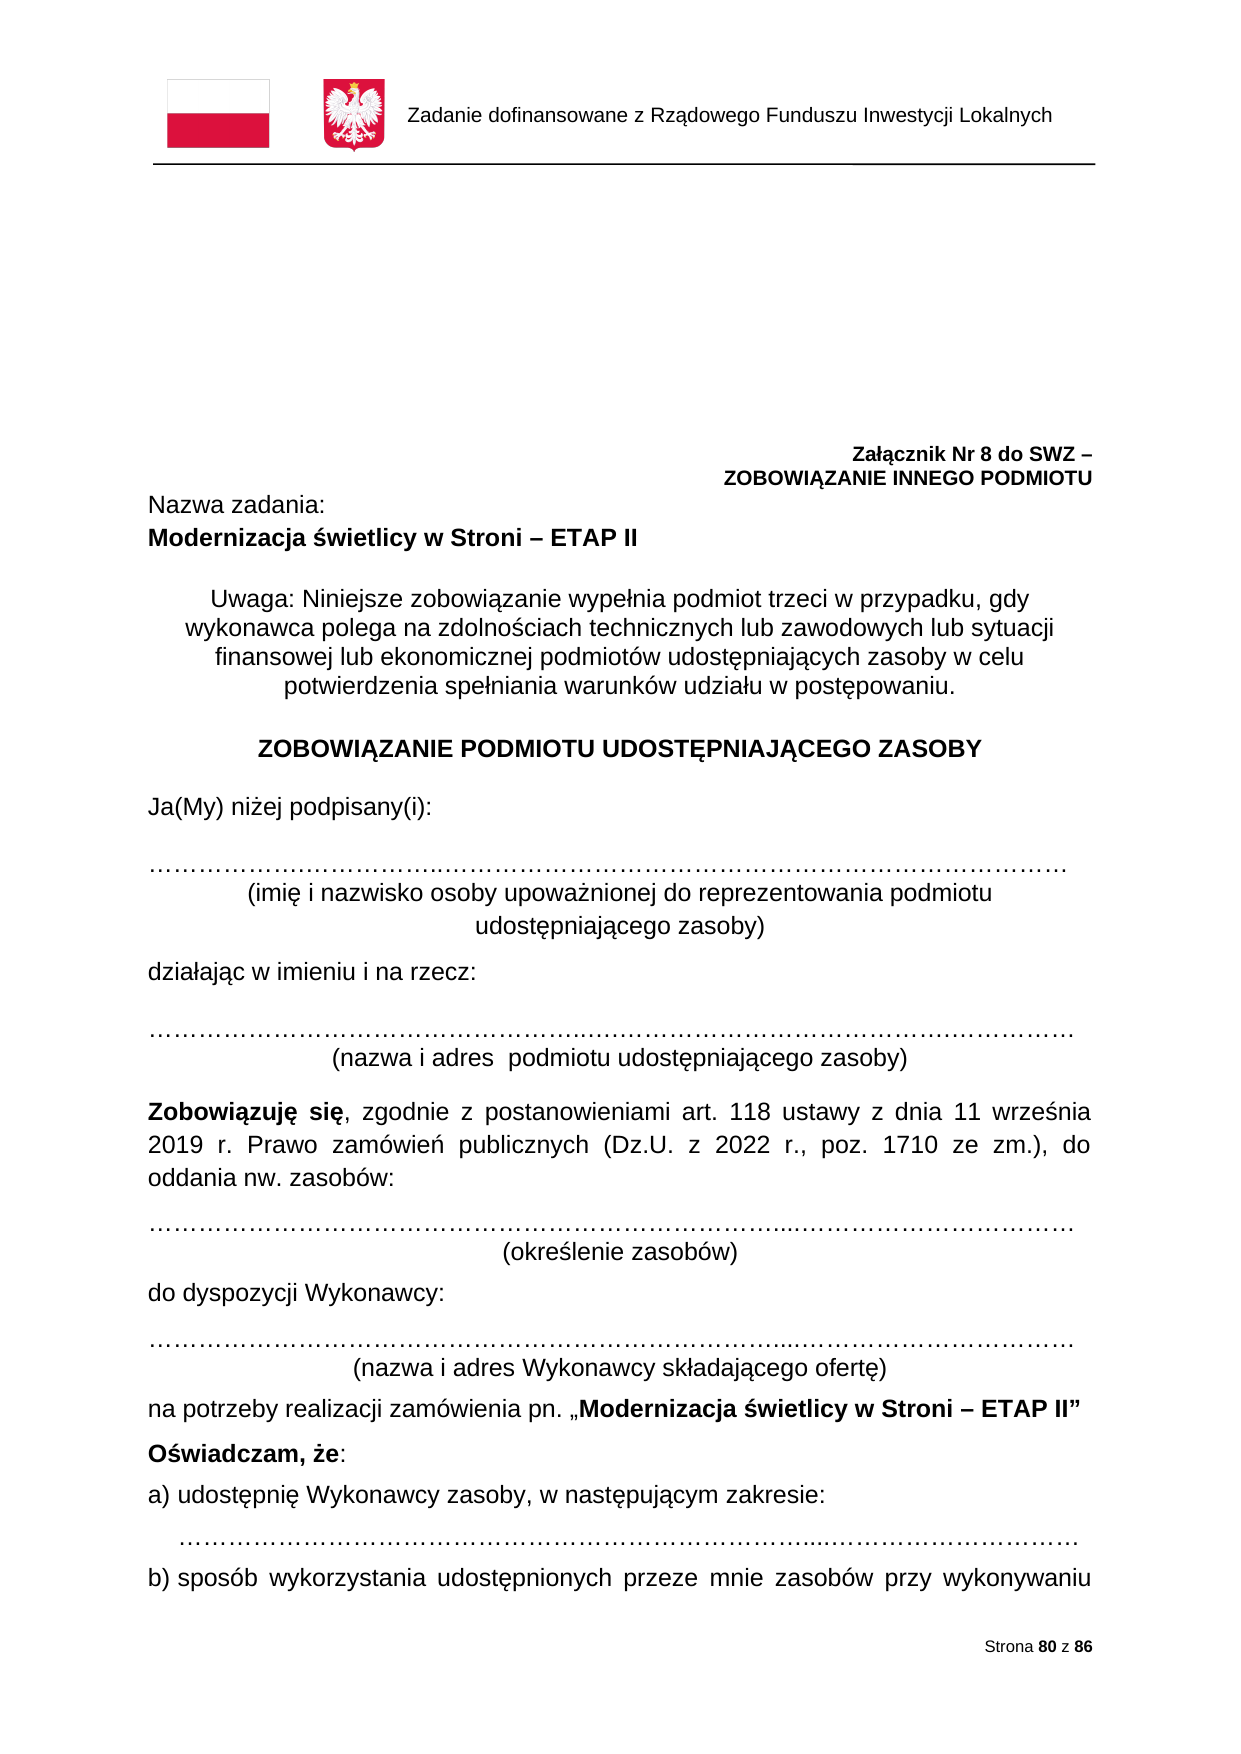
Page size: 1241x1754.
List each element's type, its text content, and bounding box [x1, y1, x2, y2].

text …………………………………………………………………....………………………… [177, 1522, 1093, 1551]
text ZOBOWIĄZANIE PODMIOTU UDOSTĘPNIAJĄCEGO ZASOBY [148, 734, 1093, 763]
text (imię i nazwisko osoby upoważnionej do reprezentowania podmiotu udostępniającego zasoby) [148, 878, 1093, 940]
text …………………………………………………………………....…………………………… [148, 1324, 1093, 1352]
text Modernizacja świetlicy w Stroni – ETAP II [148, 523, 1093, 551]
subtitle ZOBOWIĄZANIE INNEGO PODMIOTU [148, 466, 1093, 489]
text (nazwa i adres podmiotu udostępniającego zasoby) [148, 1043, 1093, 1072]
text ……………………………………………..….………………………………….…………… [148, 1014, 1093, 1043]
list sposób wykorzystania udostępnionych przeze mnie zasobów przy wykonywaniu zamówienia publicznego będzie następujący: [148, 1563, 1093, 1592]
text (określenie zasobów) [148, 1237, 1093, 1266]
picture [167, 79, 385, 152]
text Oświadczam, że: [148, 1439, 1093, 1468]
subtitle Załącznik Nr 8 do SWZ – [148, 442, 1093, 466]
text (nazwa i adres Wykonawcy składającego ofertę) [148, 1352, 1093, 1381]
text ……………….……………..………………………………………………………………… [148, 849, 1093, 878]
text Nazwa zadania: [148, 489, 1093, 518]
text …………………………………………………………………....…………………………… [148, 1208, 1093, 1237]
text do dyspozycji Wykonawcy: [148, 1278, 1093, 1307]
text Ja(My) niżej podpisany(i): [148, 792, 1093, 821]
text Uwaga: Niniejsze zobowiązanie wypełnia podmiot trzeci w przypadku, gdy wykonawca polega na zdolnościach technicznych lub zawodowych lub sytuacji finansowej lub ekonomicznej podmiotów udostępniających zasoby w celu potwierdzenia spełniania warunków udziału w postępowaniu. [148, 584, 1093, 699]
text na potrzeby realizacji zamówienia pn. „Modernizacja świetlicy w Stroni – ETAP II” [148, 1394, 1093, 1422]
text Zobowiązuję się, zgodnie z postanowieniami art. 118 ustawy z dnia 11 września 2019 r. Prawo zamówień publicznych (Dz.U. z 2022 r., poz. 1710 ze zm.), do oddania nw. zasobów: [148, 1097, 1093, 1191]
list udostępnię Wykonawcy zasoby, w następującym zakresie: [148, 1481, 1093, 1509]
text działając w imieniu i na rzecz: [148, 957, 1093, 985]
